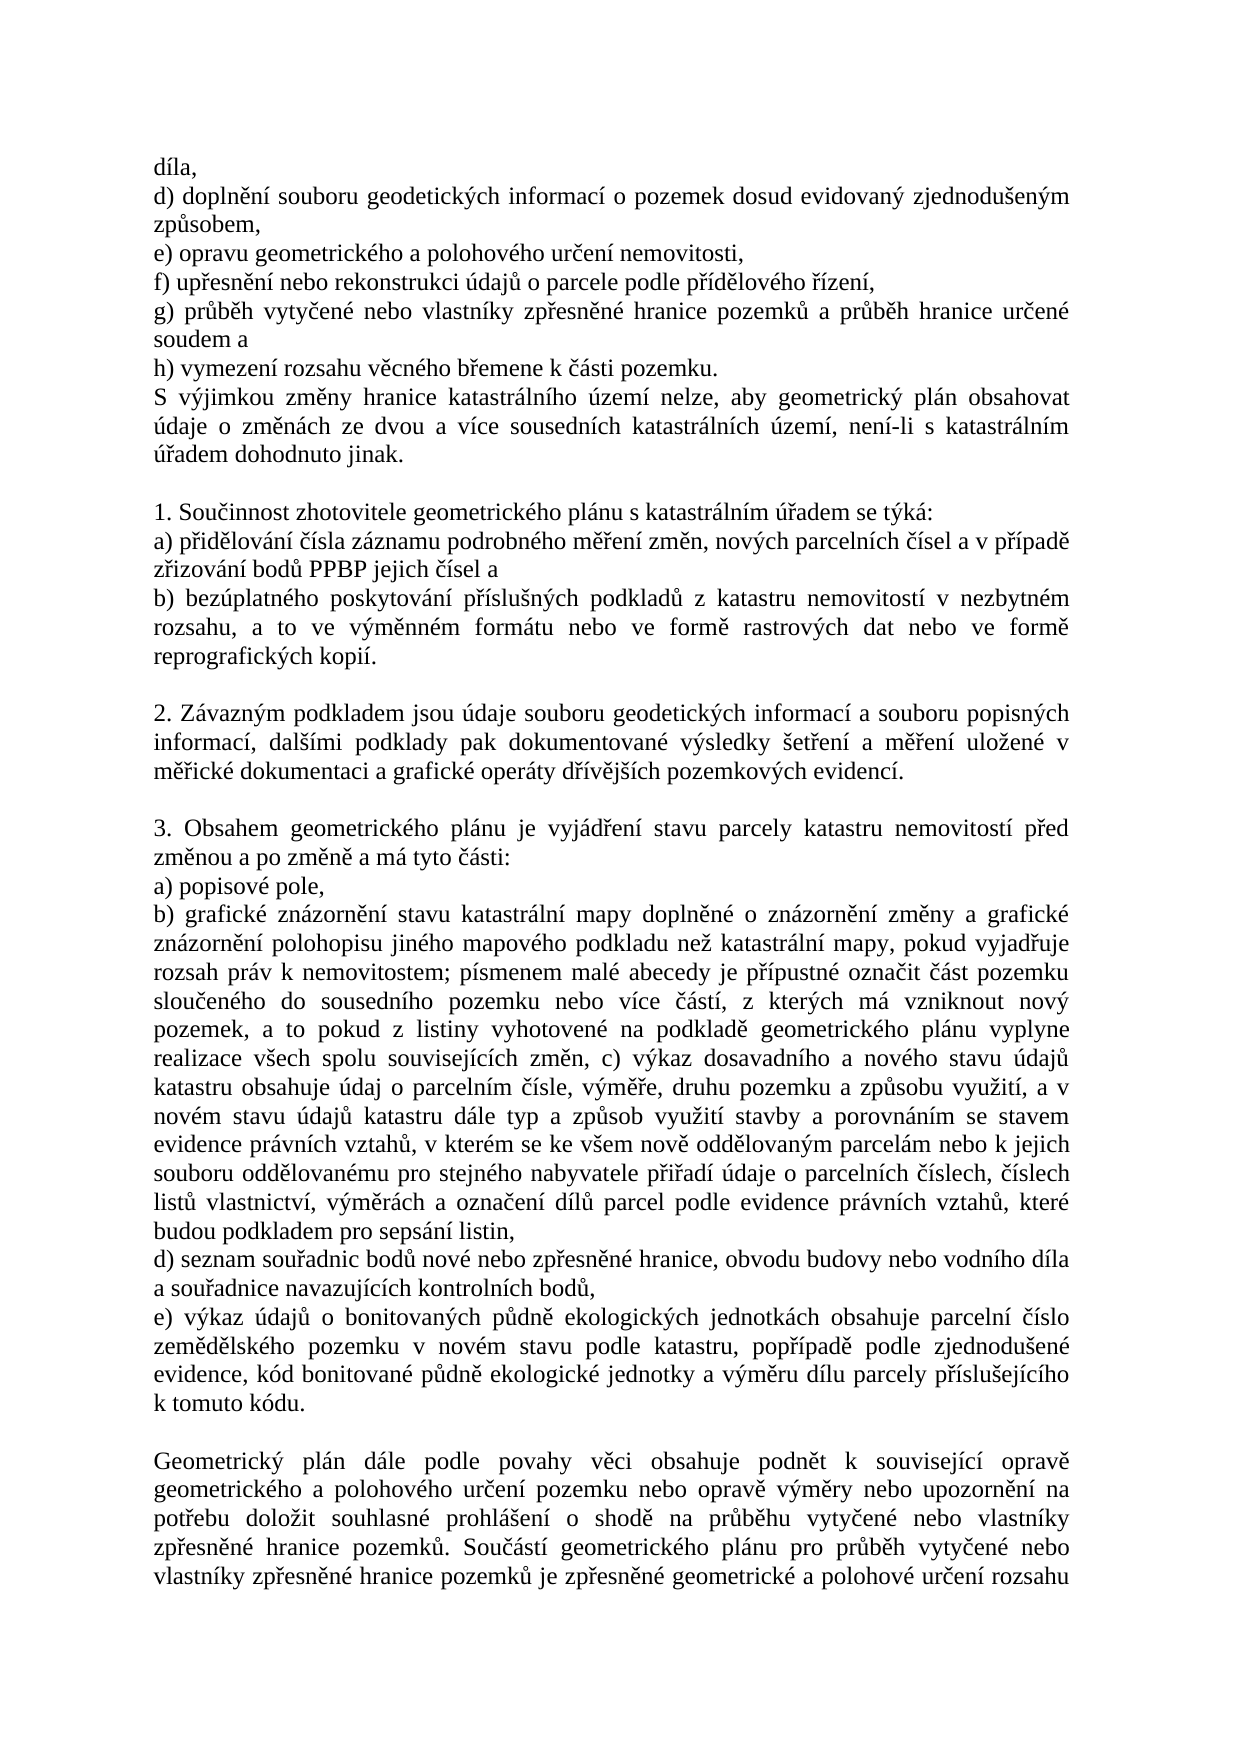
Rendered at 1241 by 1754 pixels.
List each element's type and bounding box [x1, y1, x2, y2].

table_cell [148, 148, 1076, 1594]
